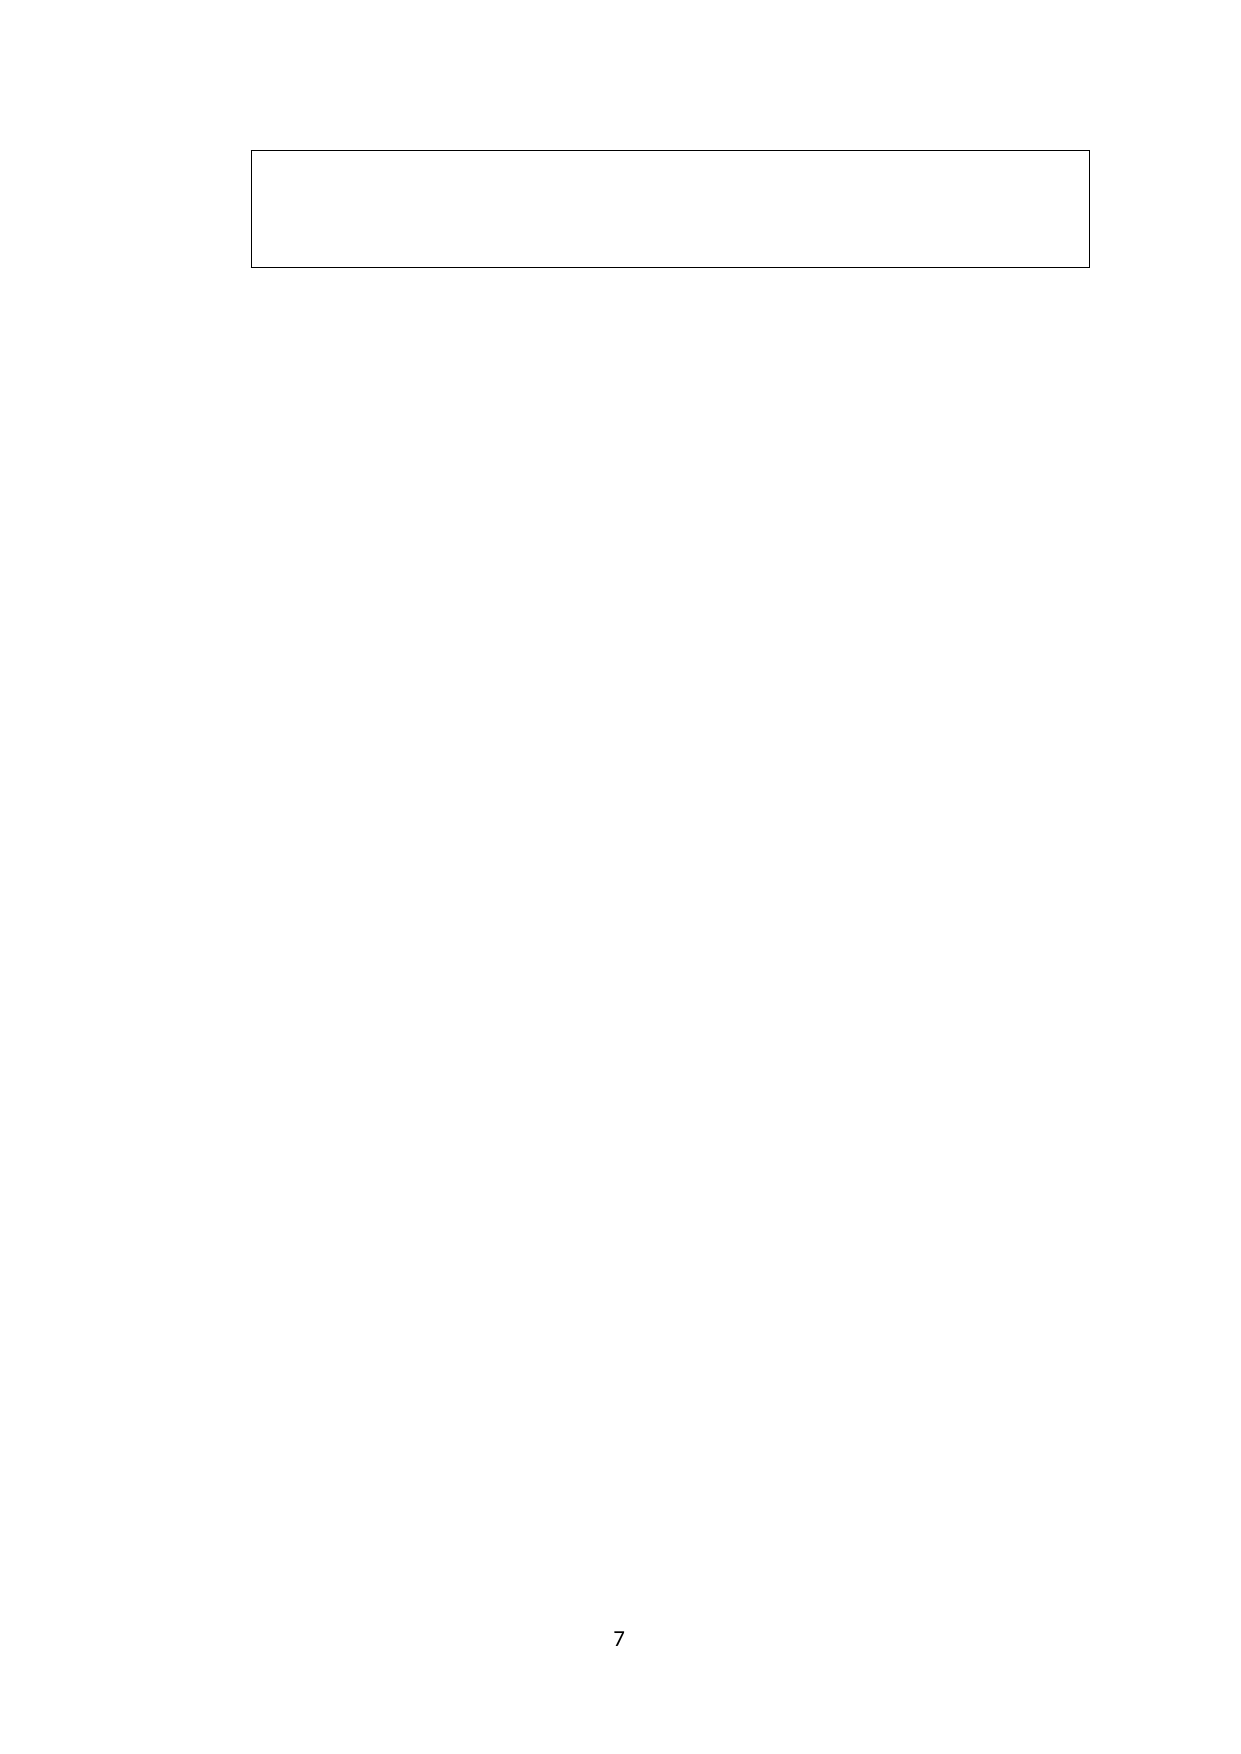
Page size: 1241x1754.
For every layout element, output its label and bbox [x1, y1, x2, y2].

table_header [252, 151, 1089, 267]
